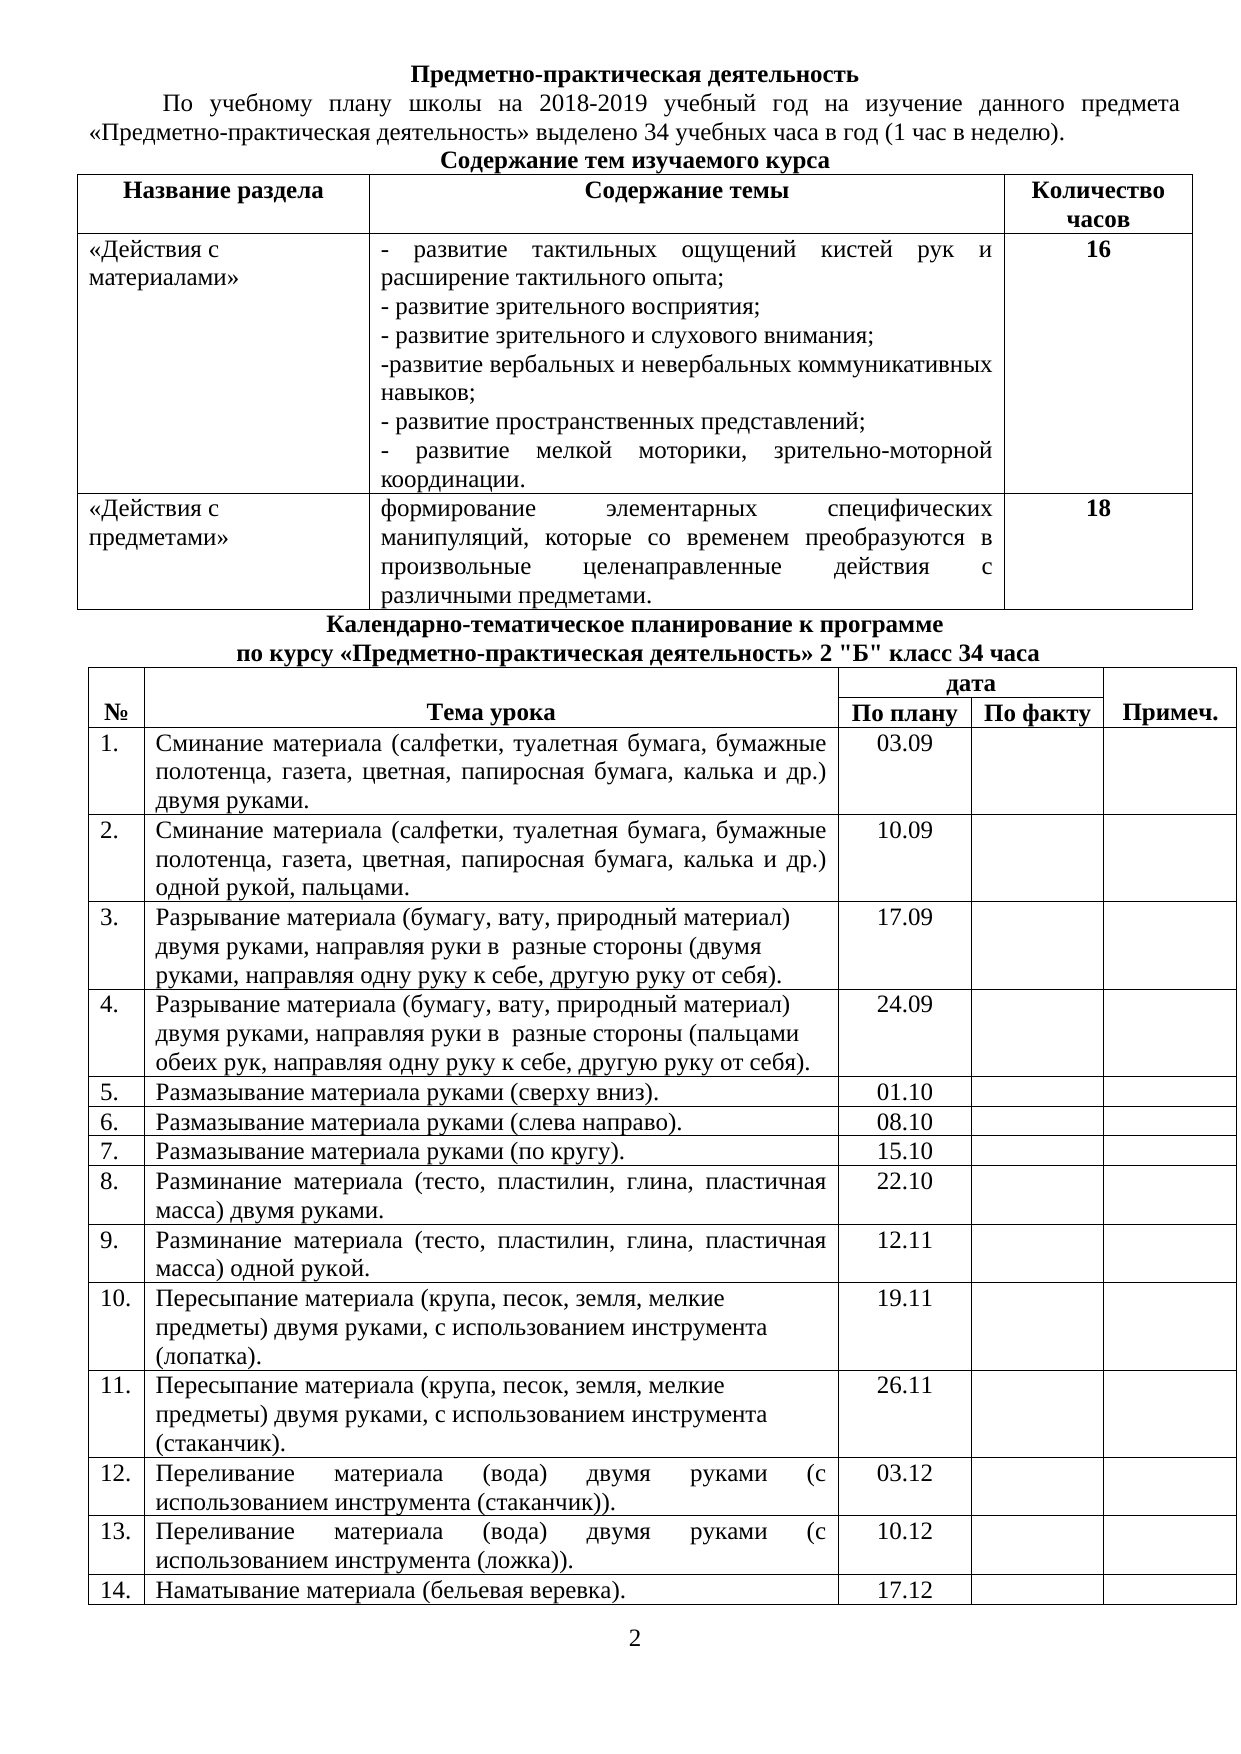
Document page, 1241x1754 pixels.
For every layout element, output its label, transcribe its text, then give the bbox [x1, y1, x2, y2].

table_cell 01.10 [839, 1077, 971, 1106]
table_cell «Действия с материалами» [78, 234, 369, 492]
table_cell [972, 1225, 1103, 1282]
table_cell 18 [1005, 494, 1192, 608]
table_header Примеч. [1104, 668, 1236, 727]
text По учебному плану школы на 2018-2019 учебный год на изучение данного предмета «Предметно-практическая деятельность» выделено 34 учебных часа в год (1 час в неделю). [89, 88, 1181, 145]
table_header Количество часов [1005, 175, 1192, 233]
table_cell [1104, 902, 1236, 988]
table_cell Переливание материала (вода) двумя руками (с использованием инструмента (ложка)). [145, 1516, 838, 1574]
table_cell [89, 1575, 144, 1604]
table_cell [1104, 990, 1236, 1076]
table_cell [89, 1136, 144, 1165]
table_cell [972, 728, 1103, 814]
table_cell 03.12 [839, 1458, 971, 1515]
table_cell [1104, 1225, 1236, 1282]
table_cell 10.12 [839, 1516, 971, 1574]
table_cell [89, 990, 144, 1076]
table_cell Разрывание материала (бумагу, вату, природный материал) двумя руками, направляя руки в разные стороны (пальцами обеих рук, направляя одну руку к себе, другую руку от себя). [145, 990, 838, 1076]
table_cell [1104, 1107, 1236, 1135]
table_cell [1104, 1516, 1236, 1574]
table_cell Сминание материала (салфетки, туалетная бумага, бумажные полотенца, газета, цветная, папиросная бумага, калька и др.) одной рукой, пальцами. [145, 815, 838, 901]
table_header Тема урока [145, 668, 838, 727]
table_cell [89, 1225, 144, 1282]
table_cell [972, 815, 1103, 901]
table_cell [1104, 815, 1236, 901]
table_cell [89, 1166, 144, 1224]
table_cell 12.11 [839, 1225, 971, 1282]
table_cell [972, 1575, 1103, 1604]
table_cell [1104, 1166, 1236, 1224]
table_cell [1104, 1136, 1236, 1165]
table_cell [972, 1458, 1103, 1515]
table_cell формирование элементарных специфических манипуляций, которые со временем преобразуются в произвольные целенаправленные действия с различными предметами. [370, 494, 1004, 608]
table_cell Переливание материала (вода) двумя руками (с использованием инструмента (стаканчик)). [145, 1458, 838, 1515]
table_cell 03.09 [839, 728, 971, 814]
table_cell [89, 1107, 144, 1135]
table_cell [1104, 1283, 1236, 1369]
table_cell Пересыпание материала (крупа, песок, земля, мелкие предметы) двумя руками, с использованием инструмента (лопатка). [145, 1283, 838, 1369]
table_cell Разминание материала (тесто, пластилин, глина, пластичная масса) двумя руками. [145, 1166, 838, 1224]
table_cell [1104, 1575, 1236, 1604]
table_cell «Действия с предметами» [78, 494, 369, 608]
table_cell Разрывание материала (бумагу, вату, природный материал) двумя руками, направляя руки в разные стороны (двумя руками, направляя одну руку к себе, другую руку от себя). [145, 902, 838, 988]
table_cell [972, 990, 1103, 1076]
table_cell [89, 1077, 144, 1106]
table_cell [89, 1516, 144, 1574]
table_cell Размазывание материала руками (слева направо). [145, 1107, 838, 1135]
table_header Содержание темы [370, 175, 1004, 233]
table_cell [89, 1458, 144, 1515]
table_cell [89, 728, 144, 814]
table_cell 22.10 [839, 1166, 971, 1224]
table_header Название раздела [78, 175, 369, 233]
table_cell 24.09 [839, 990, 971, 1076]
table_cell [1104, 1458, 1236, 1515]
table_cell 26.11 [839, 1371, 971, 1457]
table_cell Пересыпание материала (крупа, песок, земля, мелкие предметы) двумя руками, с использованием инструмента (стаканчик). [145, 1371, 838, 1457]
table_header № [89, 668, 144, 727]
table_cell [972, 1371, 1103, 1457]
table_cell 10.09 [839, 815, 971, 901]
table_cell 19.11 [839, 1283, 971, 1369]
table_cell [972, 1516, 1103, 1574]
table_cell [972, 1166, 1103, 1224]
table_cell 17.09 [839, 902, 971, 988]
table_header дата [839, 668, 1103, 697]
text Содержание тем изучаемого курса [89, 145, 1181, 174]
table_cell [1104, 728, 1236, 814]
table_cell Размазывание материала руками (сверху вниз). [145, 1077, 838, 1106]
table_cell [972, 1077, 1103, 1106]
table_cell [972, 1283, 1103, 1369]
table_cell [972, 1136, 1103, 1165]
table_cell 15.10 [839, 1136, 971, 1165]
table_cell [89, 1283, 144, 1369]
table_cell - развитие тактильных ощущений кистей рук и расширение тактильного опыта; - развитие зрительного восприятия; - развитие зрительного и слухового внимания; -развитие вербальных и невербальных коммуникативных навыков; - развитие пространственных представлений; - развитие мелкой моторики, зрительно-моторной координации. [370, 234, 1004, 492]
table_cell Наматывание материала (бельевая веревка). [145, 1575, 838, 1604]
table_cell 08.10 [839, 1107, 971, 1135]
text Календарно-тематическое планирование к программе [89, 610, 1181, 638]
table_cell По плану [839, 698, 971, 727]
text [89, 59, 1181, 88]
table_cell [972, 902, 1103, 988]
table_cell 17.12 [839, 1575, 971, 1604]
table_cell [972, 1107, 1103, 1135]
text по курсу «Предметно-практическая деятельность» 2 "Б" класс 34 часа [89, 638, 1181, 667]
table_cell [89, 815, 144, 901]
table_cell Разминание материала (тесто, пластилин, глина, пластичная масса) одной рукой. [145, 1225, 838, 1282]
table_cell [1104, 1371, 1236, 1457]
table_cell [89, 902, 144, 988]
table_cell [1104, 1077, 1236, 1106]
table_cell Размазывание материала руками (по кругу). [145, 1136, 838, 1165]
table_cell [89, 1371, 144, 1457]
table_cell По факту [972, 698, 1103, 727]
table_cell Сминание материала (салфетки, туалетная бумага, бумажные полотенца, газета, цветная, папиросная бумага, калька и др.) двумя руками. [145, 728, 838, 814]
table_cell 16 [1005, 234, 1192, 492]
